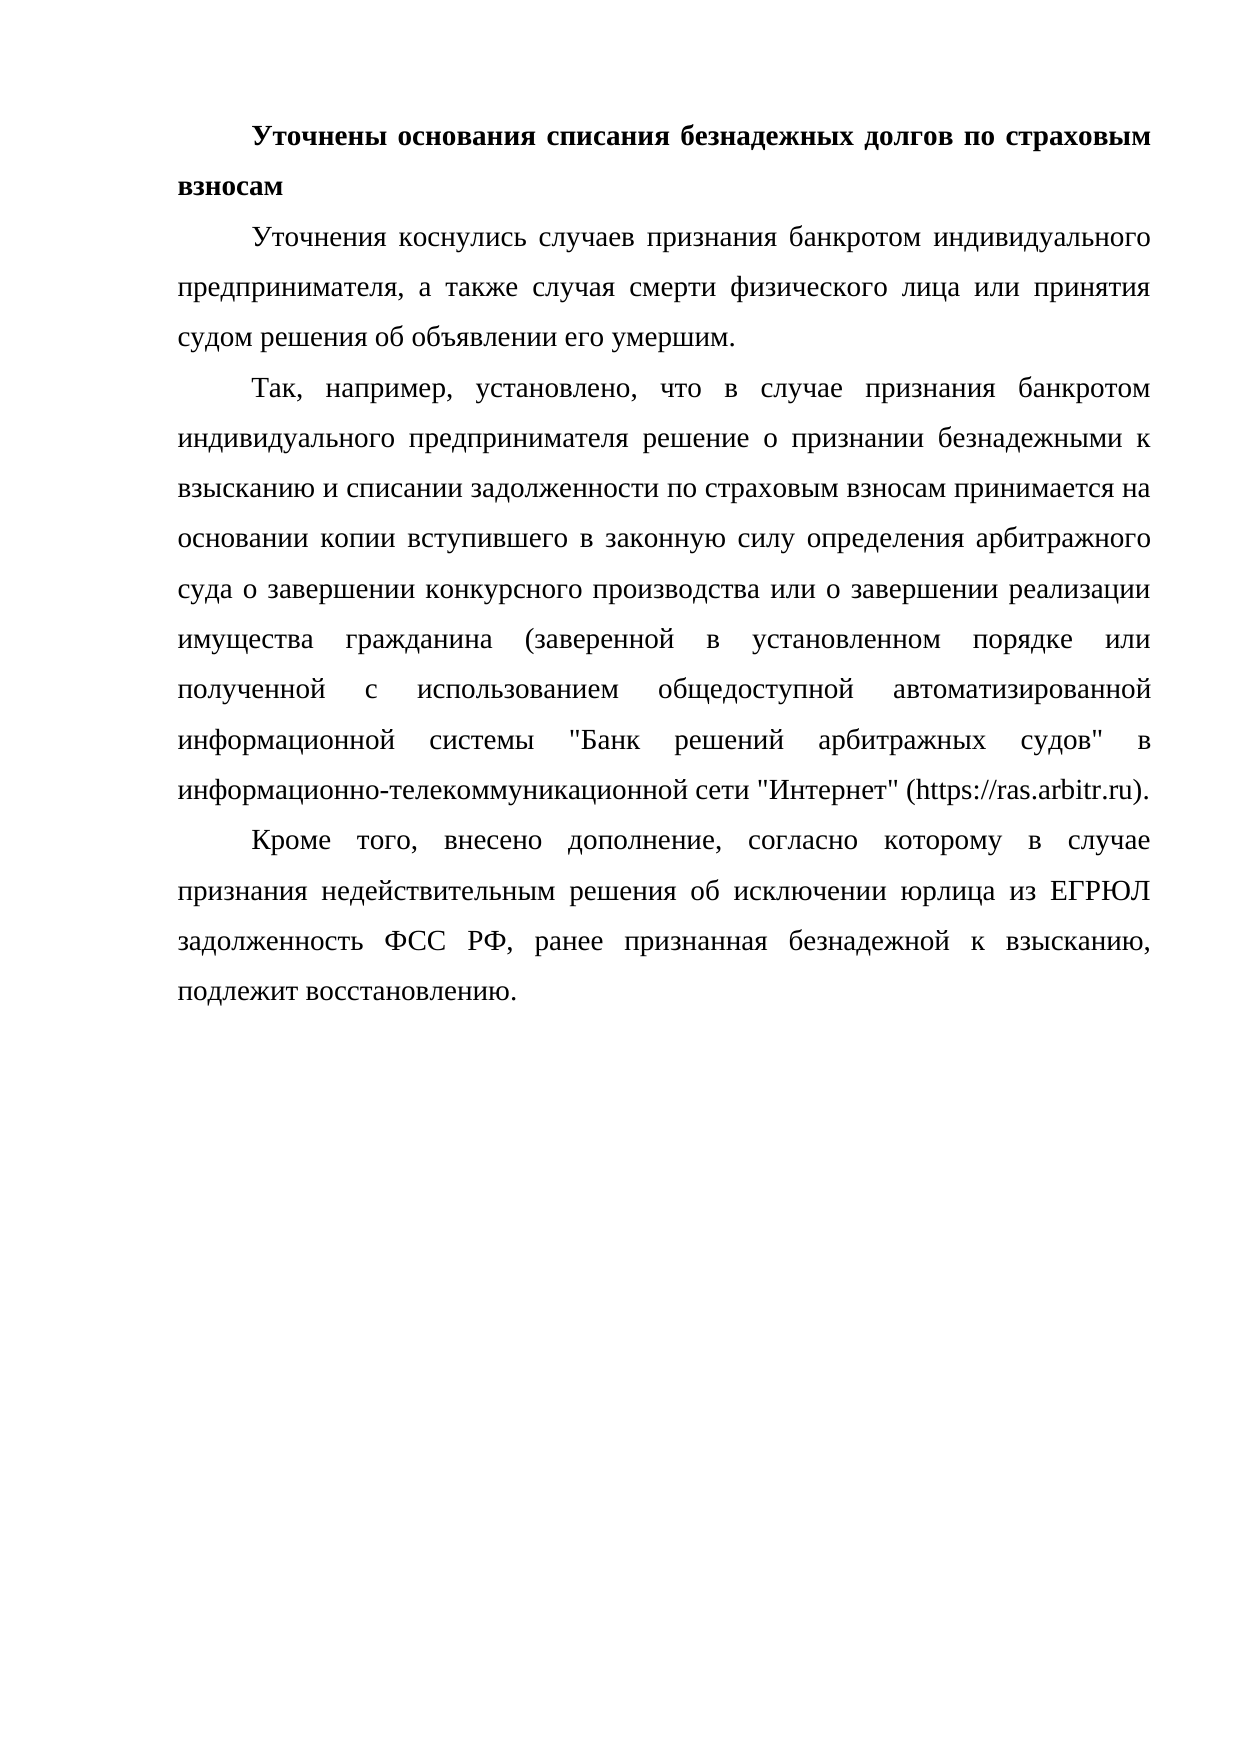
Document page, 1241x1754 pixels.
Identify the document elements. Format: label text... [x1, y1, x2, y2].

text Уточнены основания списания безнадежных долгов по страховым взносам [177, 118, 1152, 202]
text Так, например, установлено, что в случае признания банкротом индивидуального предпринимателя решение о признании безнадежными к взысканию и списании задолженности по страховым взносам принимается на основании копии вступившего в законную силу определения арбитражного суда о завершении конкурсного производства или о завершении реализации имущества гражданина (заверенной в установленном порядке или полученной с использованием общедоступной автоматизированной информационной системы "Банк решений арбитражных судов" в информационно-телекоммуникационной сети "Интернет" (https://ras.arbitr.ru). [177, 370, 1152, 806]
text Кроме того, внесено дополнение, согласно которому в случае признания недействительным решения об исключении юрлица из ЕГРЮЛ задолженность ФСС РФ, ранее признанная безнадежной к взысканию, подлежит восстановлению. [177, 822, 1152, 1007]
text Уточнения коснулись случаев признания банкротом индивидуального предпринимателя, а также случая смерти физического лица или принятия судом решения об объявлении его умершим. [177, 219, 1152, 353]
